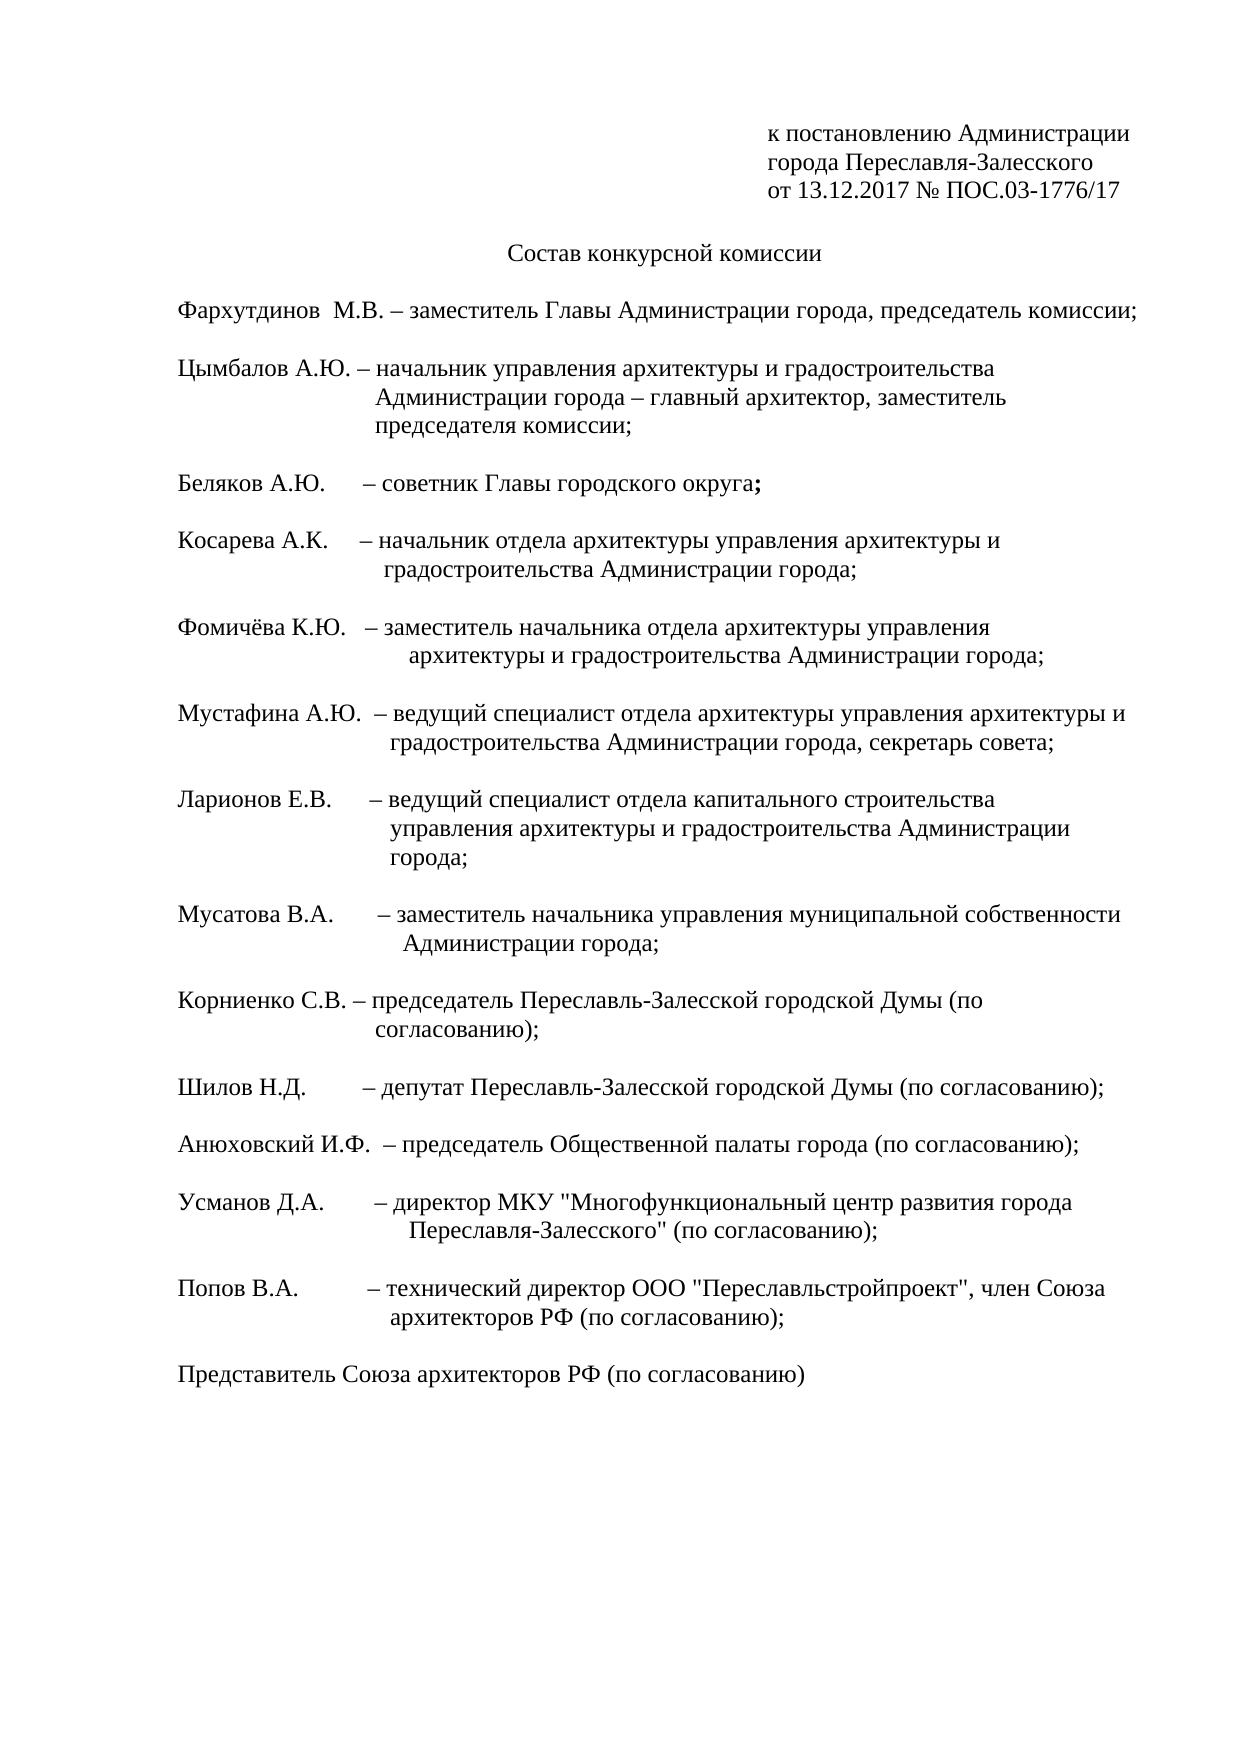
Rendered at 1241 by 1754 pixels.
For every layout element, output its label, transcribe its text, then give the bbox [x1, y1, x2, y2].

text Мустафина А.Ю. – ведущий специалист отдела архитектуры управления архитектуры и [177, 698, 1152, 727]
text председателя комиссии; [325, 410, 1152, 439]
text архитекторов РФ (по согласованию); [177, 1302, 1152, 1330]
text Представитель Союза архитекторов РФ (по согласованию) [177, 1359, 1152, 1388]
text Переславля-Залесского" (по согласованию); [177, 1215, 1152, 1244]
text архитектуры и градостроительства Администрации города; [177, 640, 1152, 669]
text Фархутдинов М.В. – заместитель Главы Администрации города, председатель комиссии; [177, 295, 1152, 324]
text Шилов Н.Д. – депутат Переславль-Залесской городской Думы (по согласованию); [177, 1072, 1152, 1100]
text Мусатова В.А. – заместитель начальника управления муниципальной собственности [177, 899, 1152, 928]
text градостроительства Администрации города, секретарь совета; [177, 727, 1152, 755]
text Корниенко С.В. – председатель Переславль-Залесской городской Думы (по [177, 985, 1152, 1014]
text согласованию); [325, 1014, 1152, 1043]
text управления архитектуры и градостроительства Администрации [177, 813, 1152, 842]
text к постановлению Администрации города Переславля-Залесского от 13.12.2017 № ПОС.03-1776/17 [767, 118, 1152, 204]
text Косарева А.К. – начальник отдела архитектуры управления архитектуры и [177, 525, 1152, 554]
text Цымбалов А.Ю. – начальник управления архитектуры и градостроительства [177, 353, 1152, 382]
text города; [177, 842, 1152, 870]
text Попов В.А. – технический директор ООО "Переславльстройпроект", член Союза [177, 1273, 1152, 1302]
text Беляков А.Ю. – советник Главы городского округа; [177, 468, 1152, 497]
text Анюховский И.Ф. – председатель Общественной палаты города (по согласованию); [177, 1129, 1152, 1158]
text Администрации города; [177, 928, 1152, 957]
text Ларионов Е.В. – ведущий специалист отдела капитального строительства [177, 784, 1152, 813]
text Состав конкурсной комиссии [177, 238, 1152, 267]
text Усманов Д.А. – директор МКУ "Многофункциональный центр развития города [177, 1187, 1152, 1215]
text Фомичёва К.Ю. – заместитель начальника отдела архитектуры управления [177, 612, 1152, 640]
text градостроительства Администрации города; [177, 554, 1152, 583]
text Администрации города – главный архитектор, заместитель [325, 382, 1152, 410]
